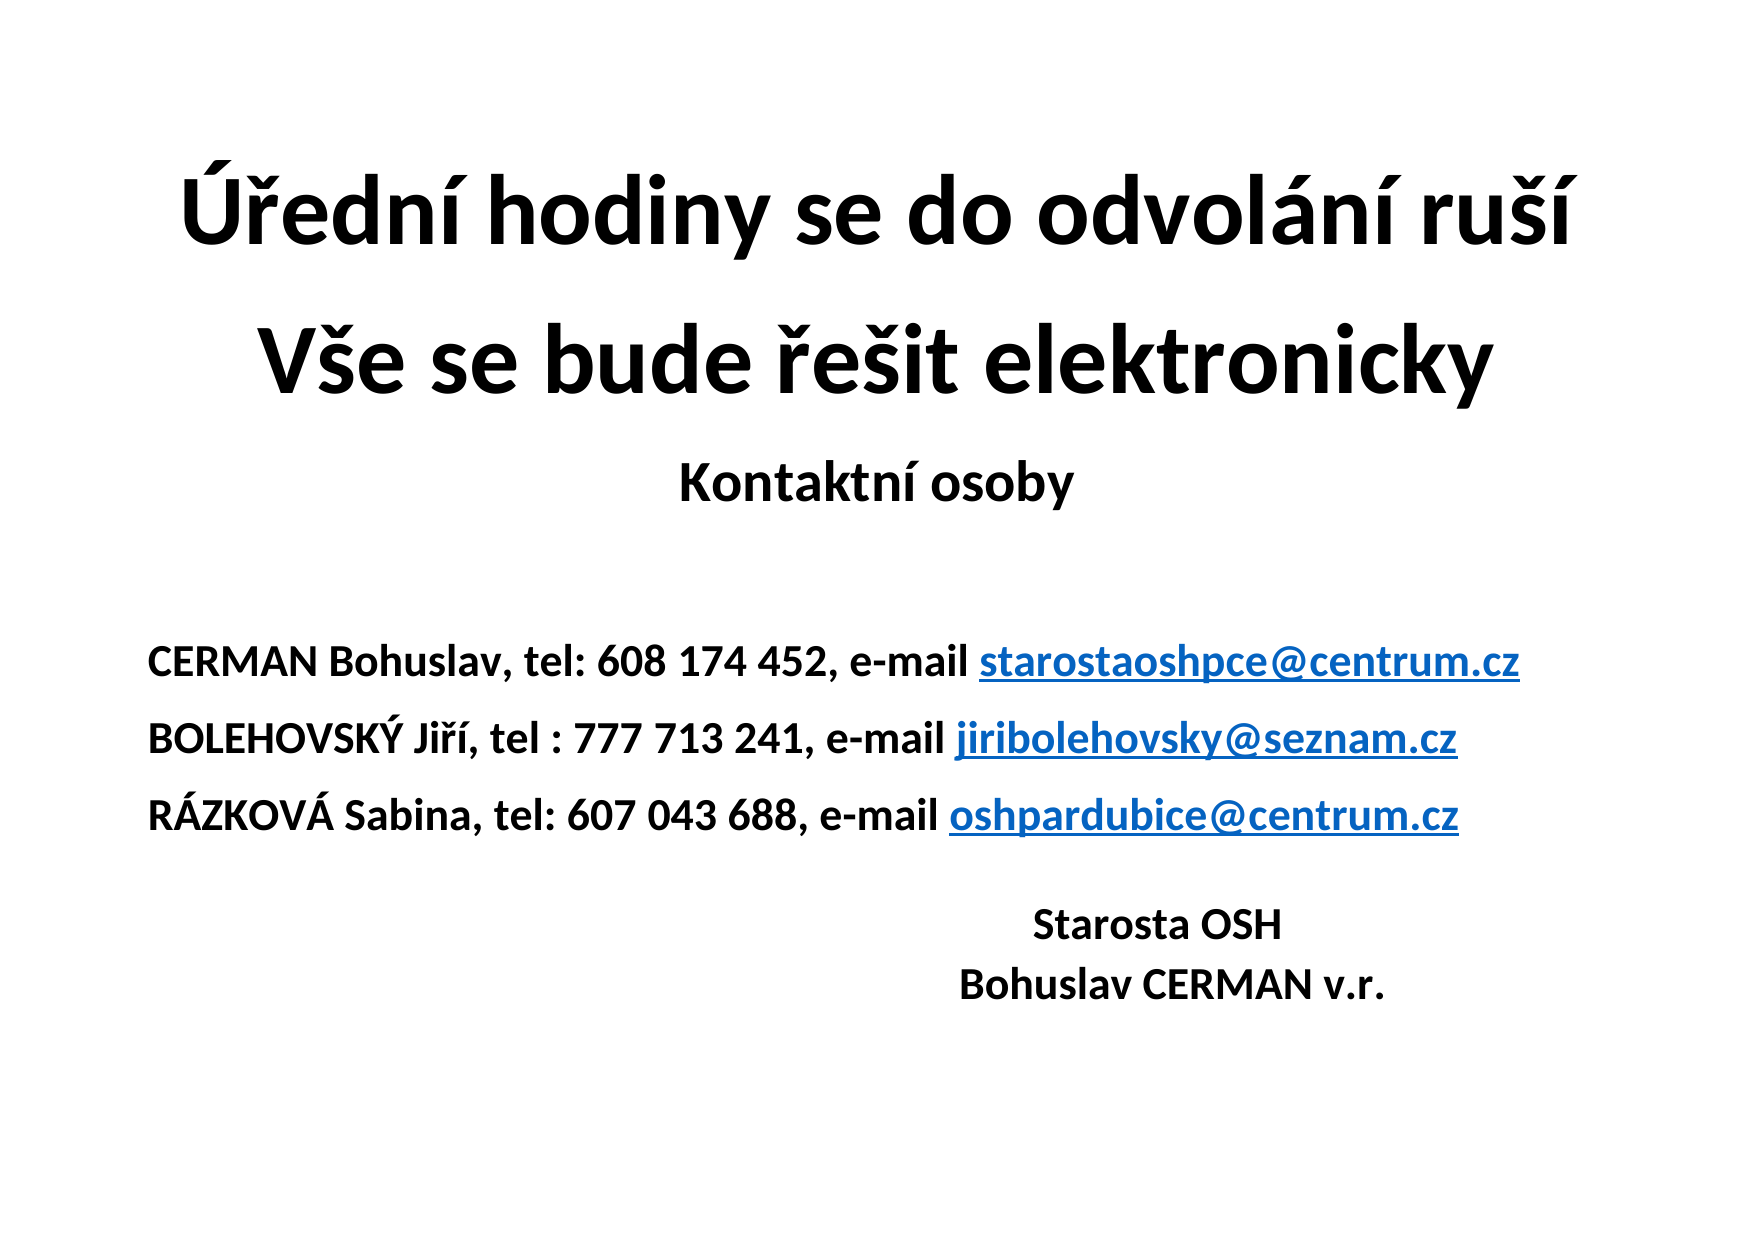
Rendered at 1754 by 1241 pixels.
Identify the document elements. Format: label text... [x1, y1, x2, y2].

text Úřední hodiny se do odvolání ruší [148, 148, 1606, 270]
text Kontaktní osoby [148, 444, 1606, 516]
text Vše se bude řešit elektronicky [148, 296, 1606, 418]
text CERMAN Bohuslav, tel: 608 174 452, e-mail starostaoshpce@centrum.cz [148, 632, 1606, 687]
text Bohuslav CERMAN v.r. [148, 955, 1606, 1011]
text RÁZKOVÁ Sabina, tel: 607 043 688, e-mail oshpardubice@centrum.cz [148, 786, 1606, 841]
text BOLEHOVSKÝ Jiří, tel : 777 713 241, e-mail jiribolehovsky@seznam.cz [148, 708, 1606, 764]
text Starosta OSH [148, 895, 1606, 951]
